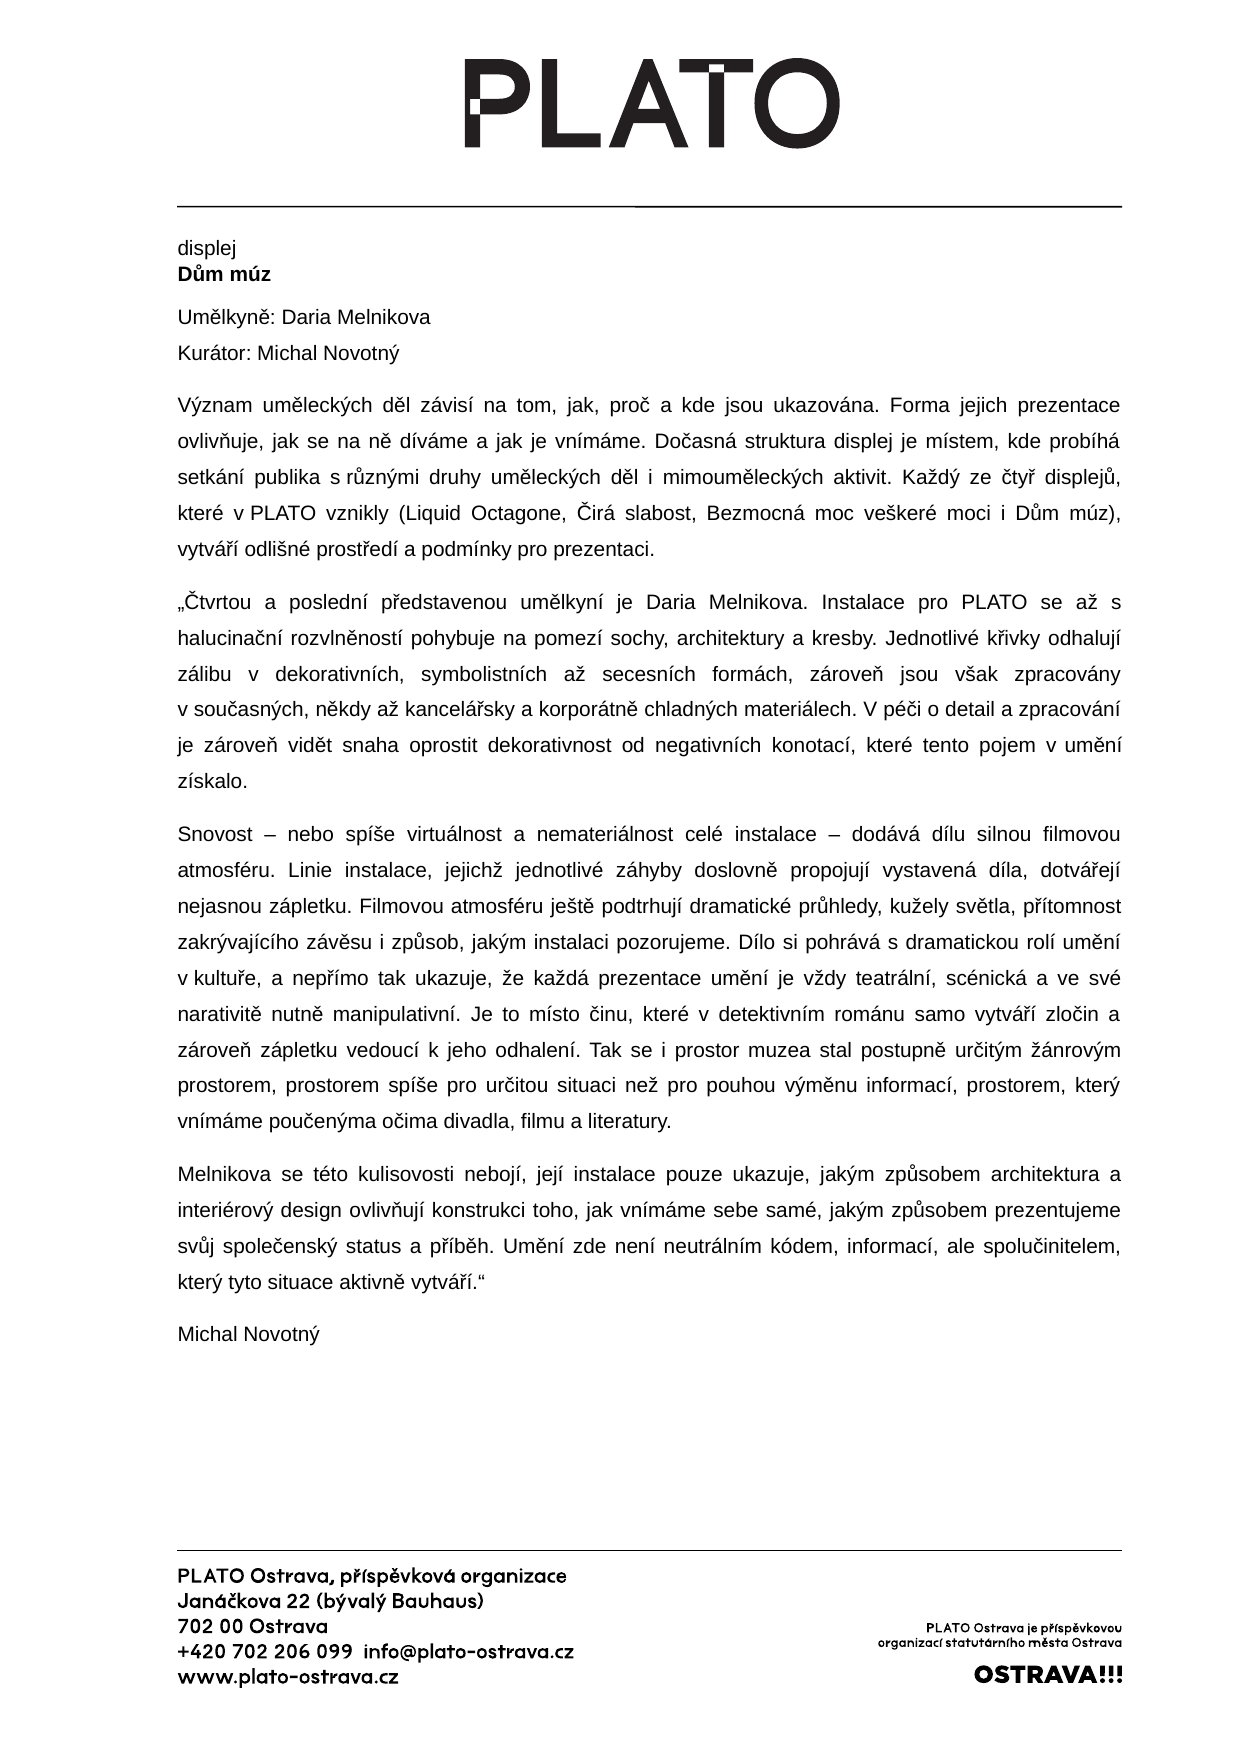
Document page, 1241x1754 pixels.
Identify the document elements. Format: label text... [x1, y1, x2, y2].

text Michal Novotný [177, 1322, 1122, 1346]
text Snovost – nebo spíše virtuálnost a nemateriálnost celé instalace – dodává dílu silnou filmovou atmosféru. Linie instalace, jejichž jednotlivé záhyby doslovně propojují vystavená díla, dotvářejí nejasnou zápletku. Filmovou atmosféru ještě podtrhují dramatické průhledy, kužely světla, přítomnost zakrývajícího závěsu i způsob, jakým instalaci pozorujeme. Dílo si pohrává s dramatickou rolí umění v kultuře, a nepřímo tak ukazuje, že každá prezentace umění je vždy teatrální, scénická a ve své narativitě nutně manipulativní. Je to místo činu, které v detektivním románu samo vytváří zločin a zároveň zápletku vedoucí k jeho odhalení. Tak se i prostor muzea stal postupně určitým žánrovým prostorem, prostorem spíše pro určitou situaci než pro pouhou výměnu informací, prostorem, který vnímáme poučenýma očima divadla, filmu a literatury. [177, 822, 1122, 1133]
text displej Dům múz [177, 236, 1122, 286]
text Kurátor: Michal Novotný [177, 341, 1122, 364]
text Umělkyně: Daria Melnikova [177, 304, 1122, 328]
text „Čtvrtou a poslední představenou umělkyní je Daria Melnikova. Instalace pro PLATO se až s halucinační rozvlněností pohybuje na pomezí sochy, architektury a kresby. Jednotlivé křivky odhalují zálibu v dekorativních, symbolistních až secesních formách, zároveň jsou však zpracovány v současných, někdy až kancelářsky a korporátně chladných materiálech. V péči o detail a zpracování je zároveň vidět snaha oprostit dekorativnost od negativních konotací, které tento pojem v umění získalo. [177, 589, 1122, 793]
text Melnikova se této kulisovosti nebojí, její instalace pouze ukazuje, jakým způsobem architektura a interiérový design ovlivňují konstrukci toho, jak vnímáme sebe samé, jakým způsobem prezentujeme svůj společenský status a příběh. Umění zde není neutrálním kódem, informací, ale spolučinitelem, který tyto situace aktivně vytváří.“ [177, 1162, 1122, 1294]
text Význam uměleckých děl závisí na tom, jak, proč a kde jsou ukazována. Forma jejich prezentace ovlivňuje, jak se na ně díváme a jak je vnímáme. Dočasná struktura displej je místem, kde probíhá setkání publika s různými druhy uměleckých děl i mimouměleckých aktivit. Každý ze čtyř displejů, které v PLATO vznikly (Liquid Octagone, Čirá slabost, Bezmocná moc veškeré moci i Dům múz), vytváří odlišné prostředí a podmínky pro prezentaci. [177, 393, 1122, 561]
